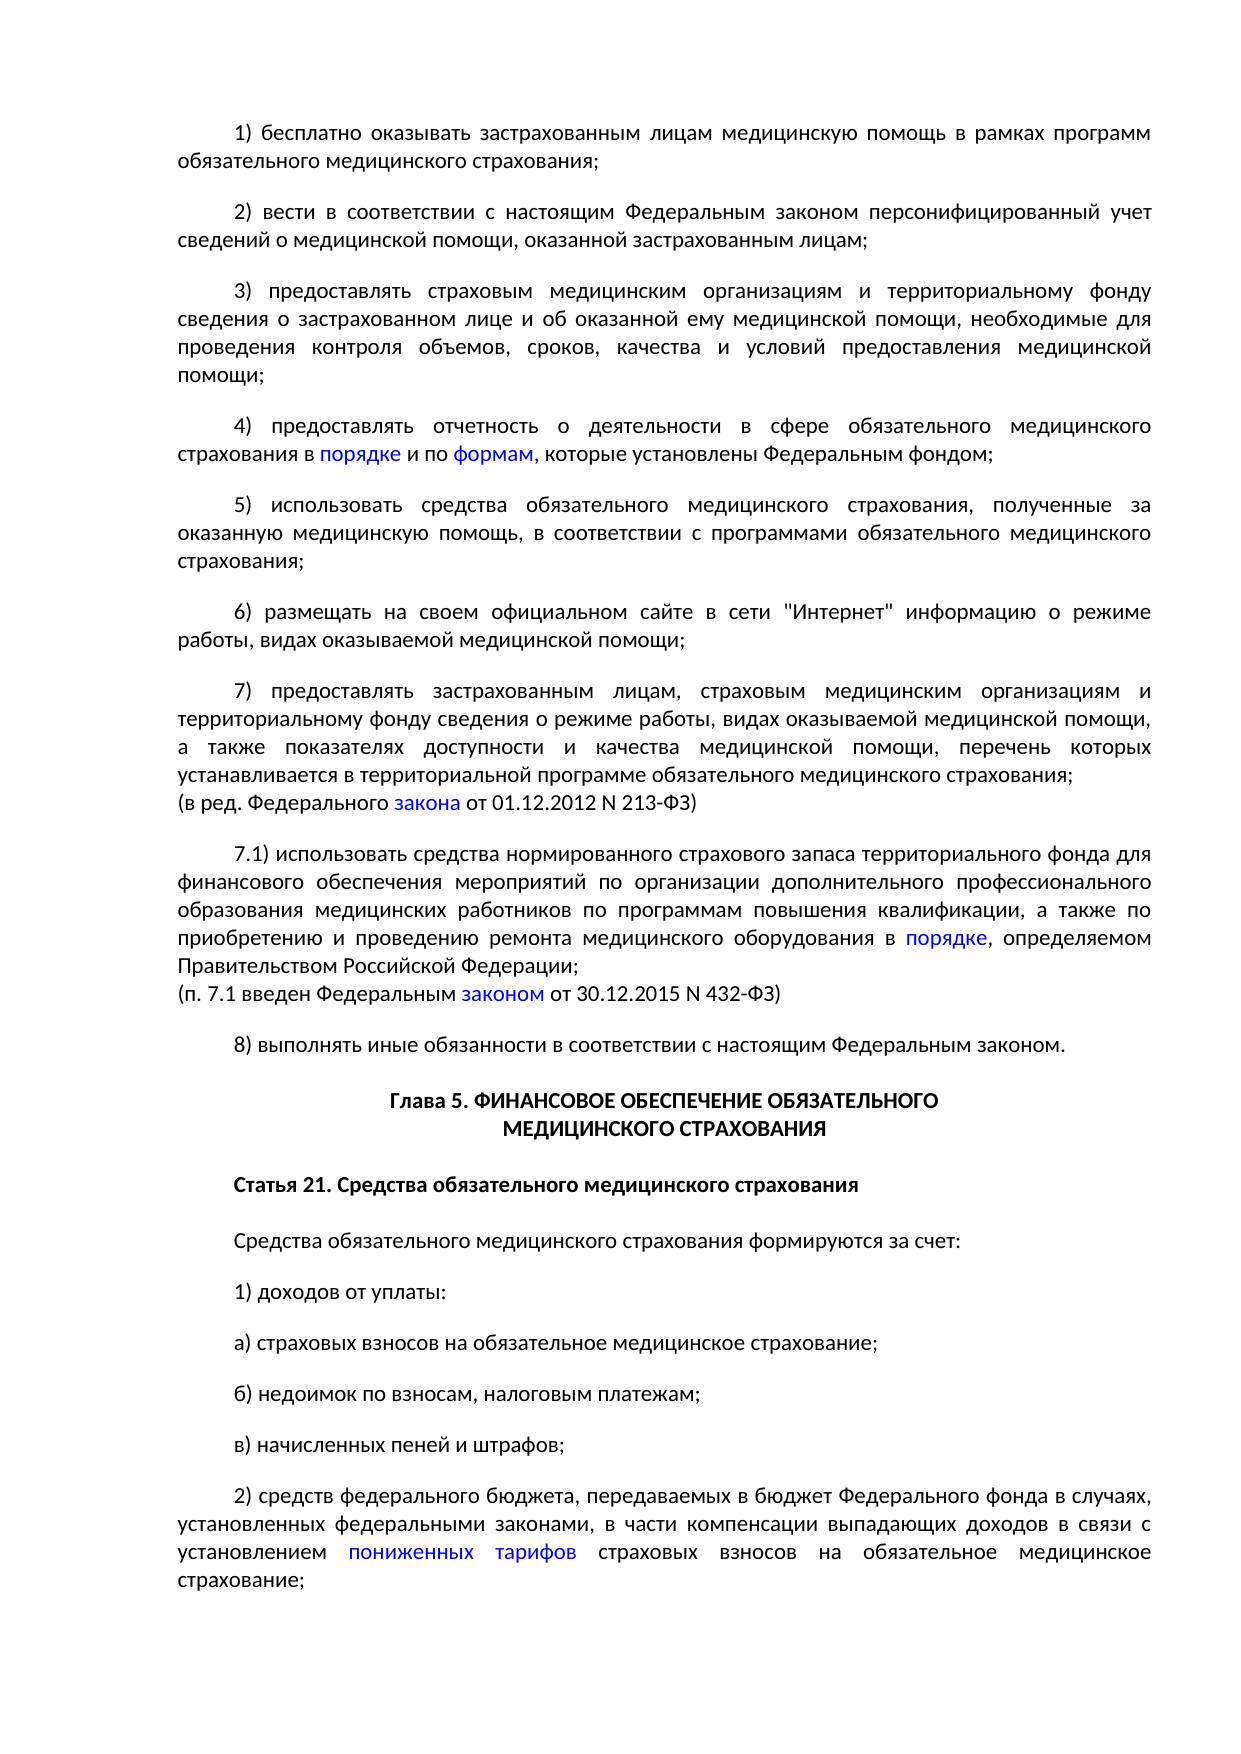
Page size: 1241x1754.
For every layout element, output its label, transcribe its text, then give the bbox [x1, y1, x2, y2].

text (в ред. Федерального закона от 01.12.2012 N 213-ФЗ) [177, 788, 1152, 816]
text (п. 7.1 введен Федеральным законом от 30.12.2015 N 432-ФЗ) [177, 979, 1152, 1007]
text 1) доходов от уплаты: [177, 1277, 1152, 1305]
text 7.1) использовать средства нормированного страхового запаса территориального фонда для финансового обеспечения мероприятий по организации дополнительного профессионального образования медицинских работников по программам повышения квалификации, а также по приобретению и проведению ремонта медицинского оборудования в порядке, определяемом Правительством Российской Федерации; [177, 839, 1152, 979]
text 7) предоставлять застрахованным лицам, страховым медицинским организациям и территориальному фонду сведения о режиме работы, видах оказываемой медицинской помощи, а также показателях доступности и качества медицинской помощи, перечень которых устанавливается в территориальной программе обязательного медицинского страхования; [177, 676, 1152, 788]
text 6) размещать на своем официальном сайте в сети "Интернет" информацию о режиме работы, видах оказываемой медицинской помощи; [177, 597, 1152, 653]
text 2) средств федерального бюджета, передаваемых в бюджет Федерального фонда в случаях, установленных федеральными законами, в части компенсации выпадающих доходов в связи с установлением пониженных тарифов страховых взносов на обязательное медицинское страхование; [177, 1481, 1152, 1593]
text 2) вести в соответствии с настоящим Федеральным законом персонифицированный учет сведений о медицинской помощи, оказанной застрахованным лицам; [177, 197, 1152, 253]
text а) страховых взносов на обязательное медицинское страхование; [177, 1328, 1152, 1356]
text в) начисленных пеней и штрафов; [177, 1430, 1152, 1458]
text 5) использовать средства обязательного медицинского страхования, полученные за оказанную медицинскую помощь, в соответствии с программами обязательного медицинского страхования; [177, 490, 1152, 574]
text 1) бесплатно оказывать застрахованным лицам медицинскую помощь в рамках программ обязательного медицинского страхования; [177, 118, 1152, 174]
title МЕДИЦИНСКОГО СТРАХОВАНИЯ [177, 1114, 1152, 1142]
text 8) выполнять иные обязанности в соответствии с настоящим Федеральным законом. [177, 1030, 1152, 1058]
text 4) предоставлять отчетность о деятельности в сфере обязательного медицинского страхования в порядке и по формам, которые установлены Федеральным фондом; [177, 411, 1152, 467]
title Глава 5. ФИНАНСОВОЕ ОБЕСПЕЧЕНИЕ ОБЯЗАТЕЛЬНОГО [177, 1086, 1152, 1114]
title Статья 21. Средства обязательного медицинского страхования [177, 1170, 1152, 1198]
text б) недоимок по взносам, налоговым платежам; [177, 1379, 1152, 1407]
text Средства обязательного медицинского страхования формируются за счет: [177, 1226, 1152, 1254]
text 3) предоставлять страховым медицинским организациям и территориальному фонду сведения о застрахованном лице и об оказанной ему медицинской помощи, необходимые для проведения контроля объемов, сроков, качества и условий предоставления медицинской помощи; [177, 276, 1152, 388]
